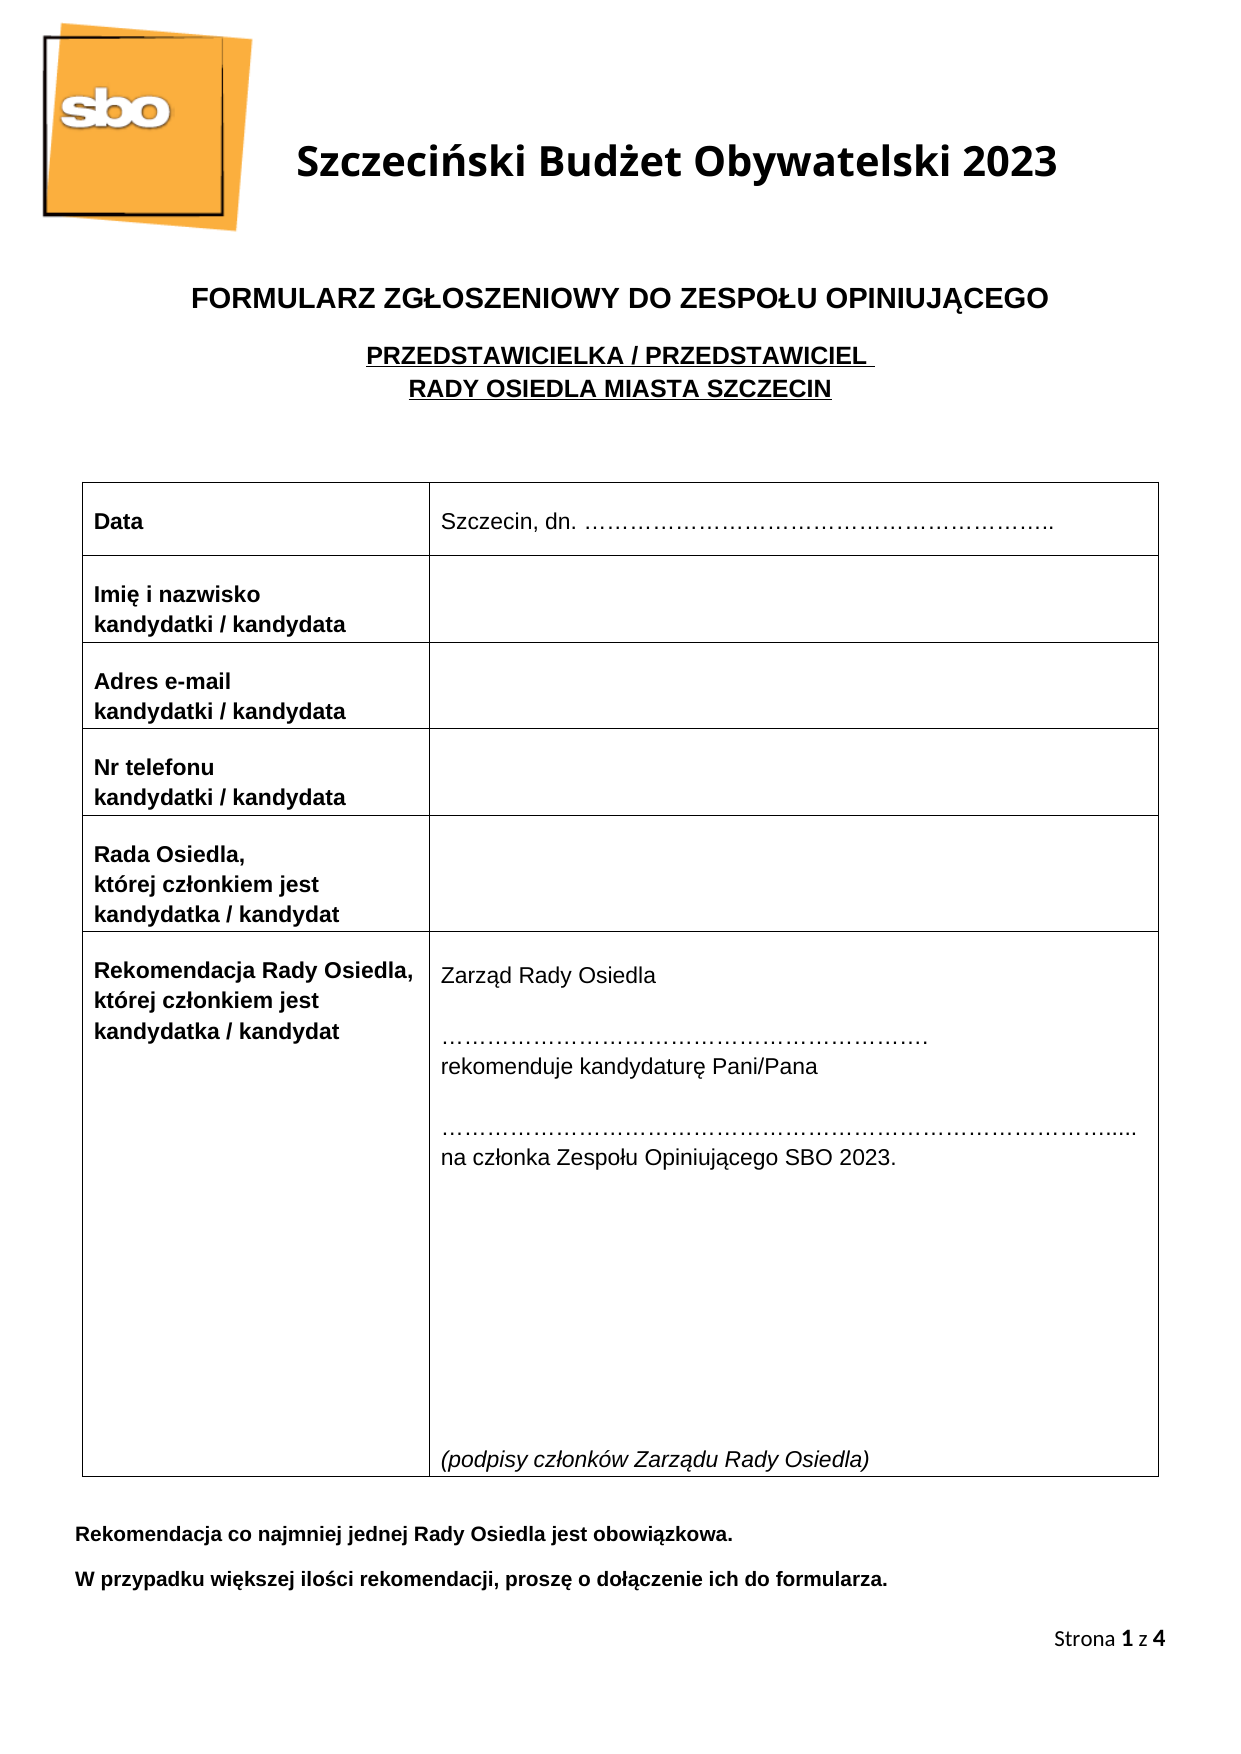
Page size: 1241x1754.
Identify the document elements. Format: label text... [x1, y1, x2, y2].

table_cell Imię i nazwisko kandydatki / kandydata [83, 556, 429, 642]
table_cell Zarząd Rady Osiedla ………………………………………………………. rekomenduje kandydaturę Pani/Pana ……………………………………………………………………………..... na członka Zespołu Opiniującego SBO 2023. (podpisy członków Zarządu Rady Osiedla) [430, 932, 1158, 1476]
text W przypadku większej ilości rekomendacji, proszę o dołączenie ich do formularza. [75, 1567, 1165, 1591]
table_header Szczecin, dn. …………………………………………………….. [430, 483, 1158, 555]
table_cell [430, 729, 1158, 814]
table_cell [430, 643, 1158, 728]
table_cell Rada Osiedla, której członkiem jest kandydatka / kandydat [83, 816, 429, 931]
table_header Data [83, 483, 429, 555]
text Szczeciński Budżet Obywatelski 2023 [222, 132, 1165, 188]
table_cell [430, 816, 1158, 931]
table_cell Nr telefonu kandydatki / kandydata [83, 729, 429, 814]
text Rekomendacja co najmniej jednej Rady Osiedla jest obowiązkowa. [75, 1522, 1165, 1546]
table_cell [430, 556, 1158, 642]
text PRZEDSTAWICIELKA / PRZEDSTAWICIEL RADY OSIEDLA MIASTA SZCZECIN [75, 341, 1165, 403]
table_cell Rekomendacja Rady Osiedla, której członkiem jest kandydatka / kandydat [83, 932, 429, 1476]
text FORMULARZ ZGŁOSZENIOWY DO ZESPOŁU OPINIUJĄCEGO [75, 281, 1165, 315]
picture [14, 11, 267, 252]
table_cell Adres e-mail kandydatki / kandydata [83, 643, 429, 728]
